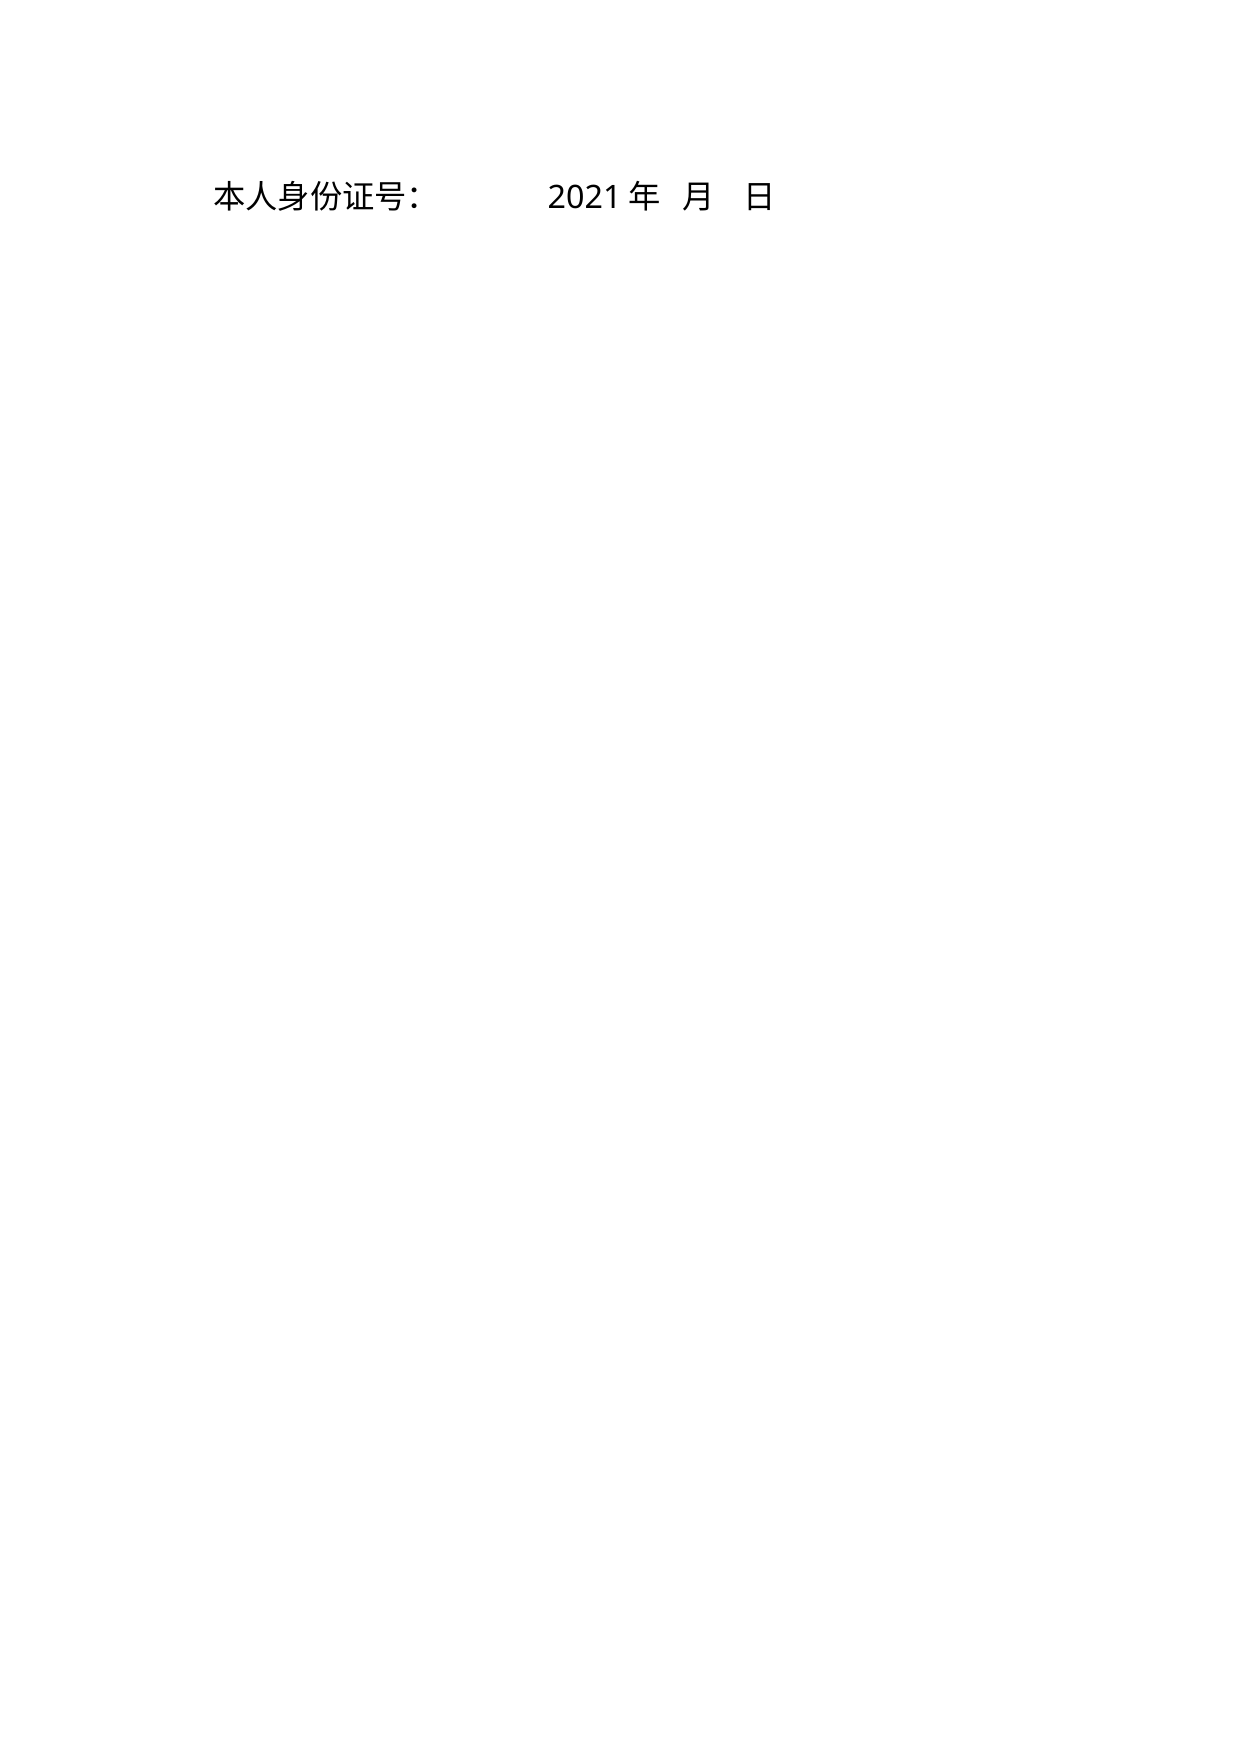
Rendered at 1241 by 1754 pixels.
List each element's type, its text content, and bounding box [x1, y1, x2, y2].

text 本人身份证号： 2021年 月 日 [187, 162, 917, 227]
